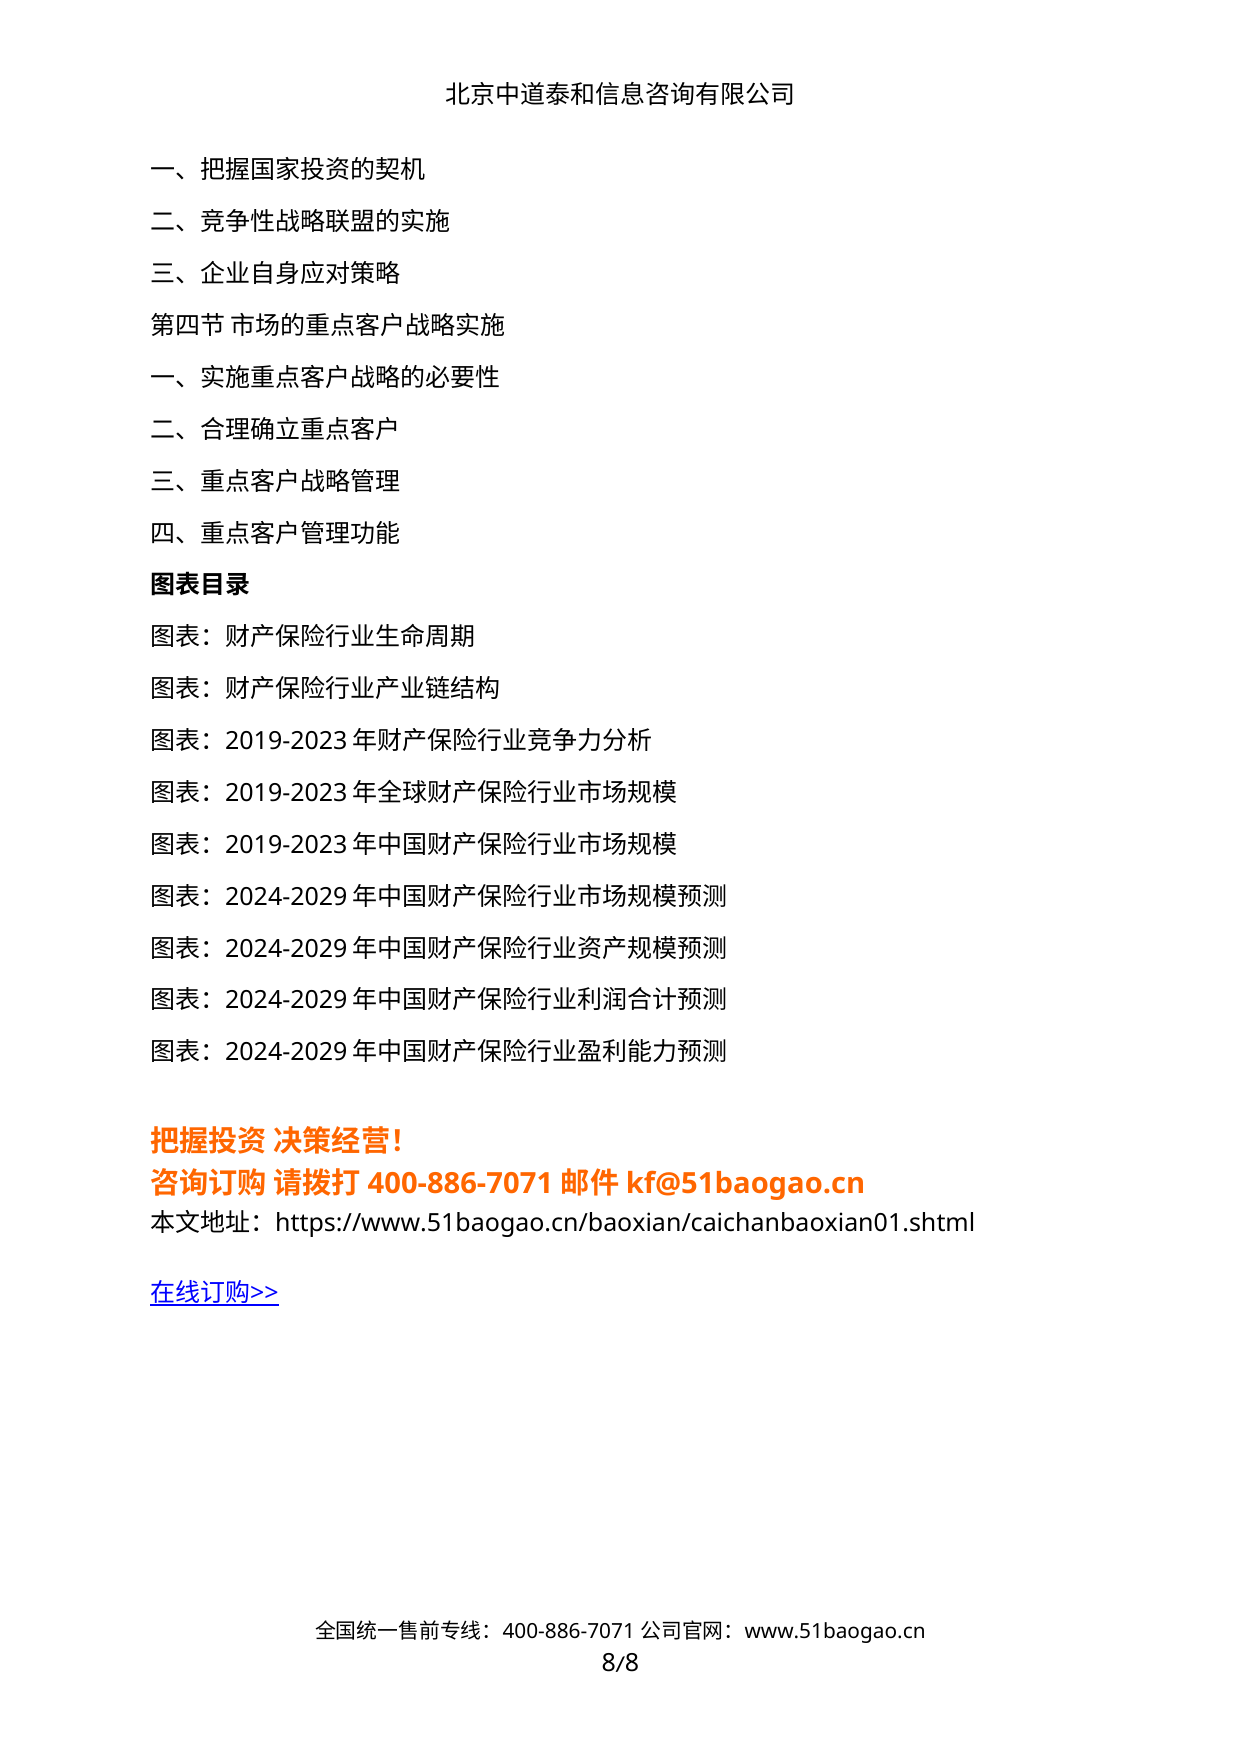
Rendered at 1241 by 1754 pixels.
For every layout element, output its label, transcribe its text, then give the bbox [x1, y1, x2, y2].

text 图表：2024-2029年中国财产保险行业盈利能力预测 [150, 1032, 1090, 1068]
text 图表：2019-2023年全球财产保险行业市场规模 [150, 772, 1090, 809]
text 图表：2024-2029年中国财产保险行业市场规模预测 [150, 876, 1090, 912]
text 在线订购>> [150, 1239, 1090, 1309]
text 图表：2019-2023年中国财产保险行业市场规模 [150, 824, 1090, 861]
text 把握投资 决策经营！咨询订购 请拨打 400-886-7071 邮件 kf@51baogao.cn本文地址：https://www.51baogao.cn/baoxian/caichanbaoxian01.shtml [150, 1084, 1090, 1239]
text 图表：2024-2029年中国财产保险行业资产规模预测 [150, 928, 1090, 964]
text 一、把握国家投资的契机 [150, 150, 1090, 186]
text 一、实施重点客户战略的必要性 [150, 357, 1090, 394]
text 图表目录 [150, 565, 1090, 601]
text 第四节 市场的重点客户战略实施 [150, 306, 1090, 342]
text 三、重点客户战略管理 [150, 461, 1090, 497]
text 四、重点客户管理功能 [150, 513, 1090, 549]
text 图表：2019-2023年财产保险行业竞争力分析 [150, 721, 1090, 757]
text 图表：2024-2029年中国财产保险行业利润合计预测 [150, 980, 1090, 1016]
text 二、竞争性战略联盟的实施 [150, 202, 1090, 238]
text 二、合理确立重点客户 [150, 409, 1090, 446]
text 图表：财产保险行业生命周期 [150, 617, 1090, 653]
text 三、企业自身应对策略 [150, 254, 1090, 290]
text 图表：财产保险行业产业链结构 [150, 669, 1090, 705]
